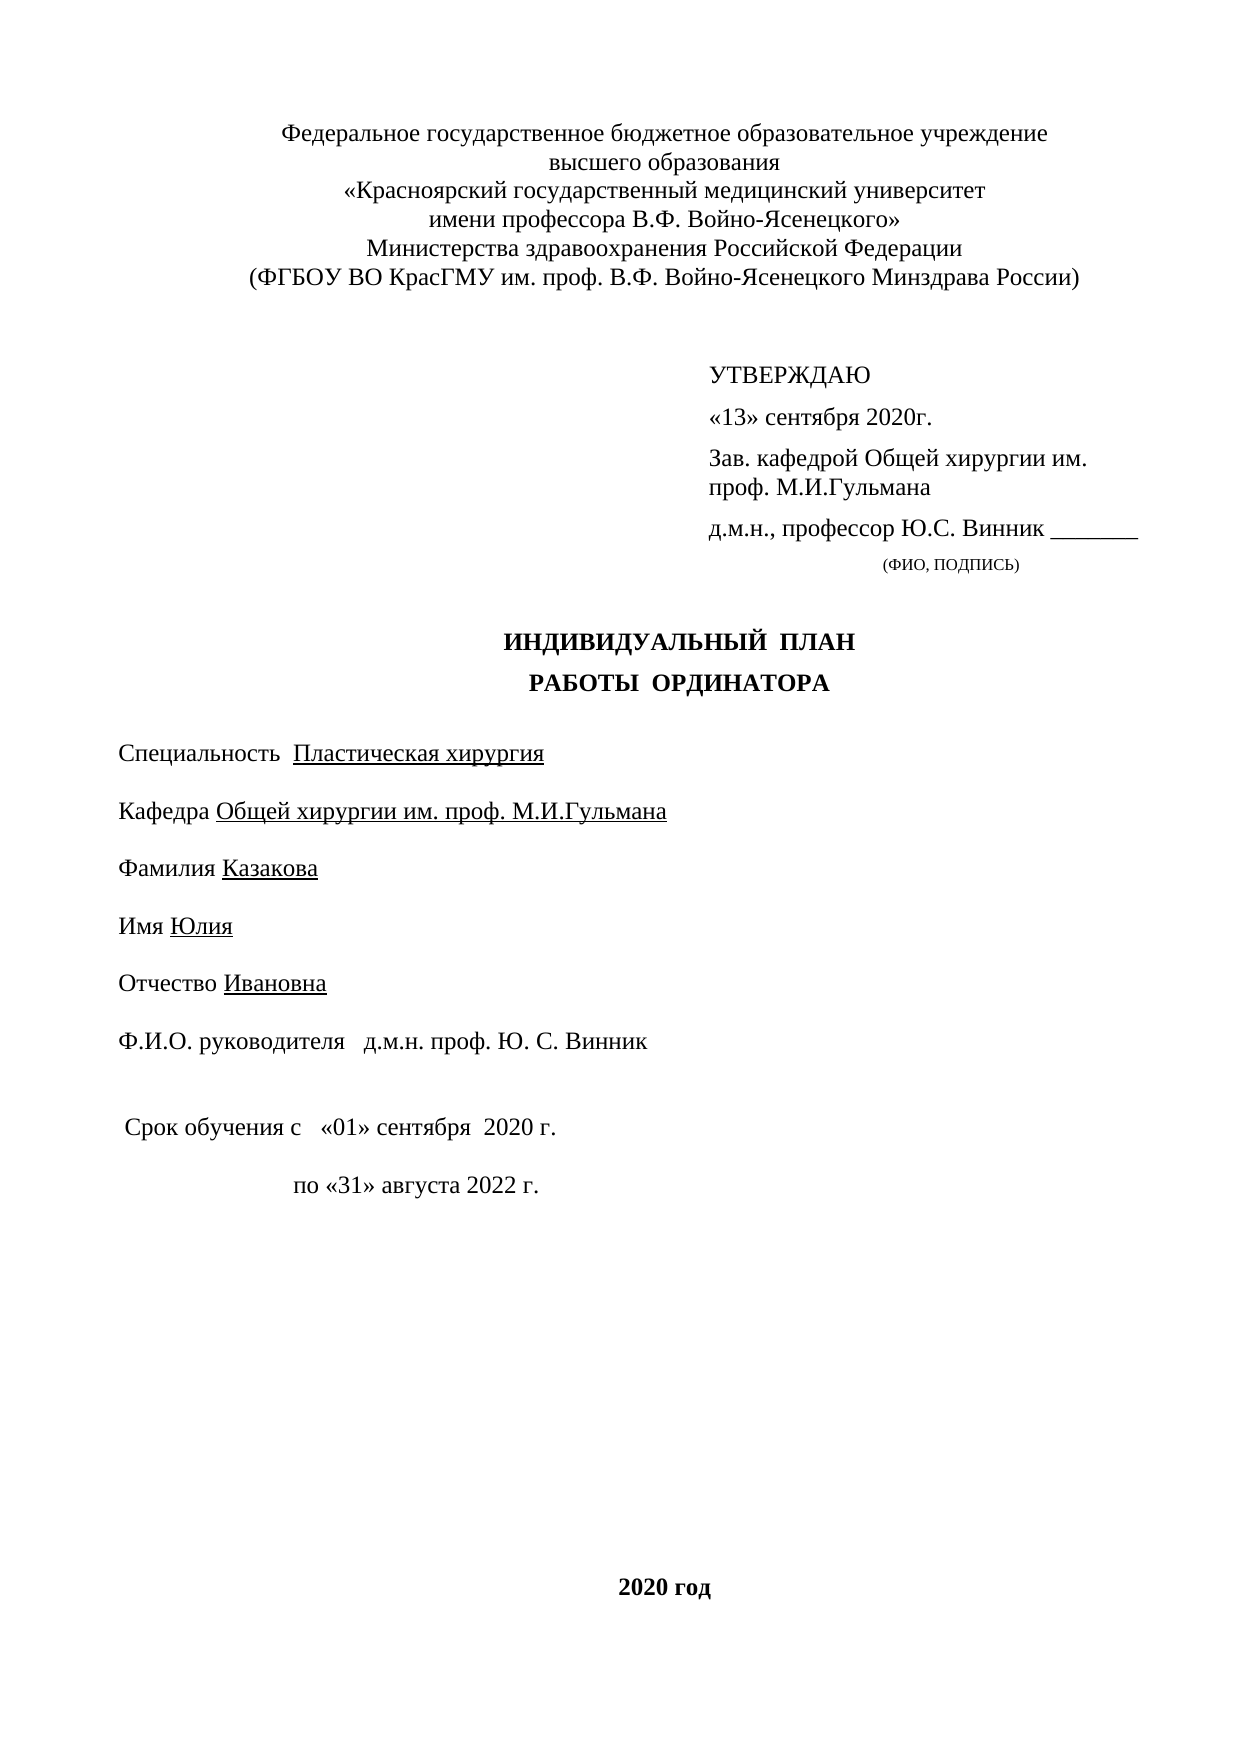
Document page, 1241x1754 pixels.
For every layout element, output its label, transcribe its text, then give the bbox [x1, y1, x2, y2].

text Ф.И.О. руководителя д.м.н. проф. Ю. С. Винник [118, 1026, 1152, 1055]
text (ФГБОУ ВО КрасГМУ им. проф. В.Ф. Войно-Ясенецкого Минздрава России) [177, 262, 1152, 291]
text (фио, подписЬ) [207, 554, 1152, 573]
text Фамилия Казакова [118, 853, 1152, 882]
text Срок обучения с «01» сентября 2020 г. [118, 1112, 1152, 1141]
text Зав. кафедрой Общей хирургии им. проф. М.И.Гульмана [709, 443, 1152, 501]
subtitle Министерства здравоохранения Российской Федерации [177, 233, 1152, 262]
text Специальность Пластическая хирургия [118, 738, 1152, 767]
text Имя Юлия [118, 911, 1152, 940]
subtitle «Красноярский государственный медицинский университет [177, 176, 1152, 204]
text Индивидуальный план [207, 627, 1152, 656]
text «13» сентября 2020г. [709, 402, 1152, 431]
text д.м.н., профессор Ю.С. Винник _______ [709, 513, 1152, 542]
text Утверждаю [709, 361, 1152, 389]
subtitle Федеральное государственное бюджетное образовательное учреждение [177, 118, 1152, 147]
text 2020 год [177, 1572, 1152, 1601]
subtitle высшего образования [177, 147, 1152, 176]
text работы ОРДИНАТОРА [207, 668, 1152, 697]
text Кафедра Общей хирургии им. проф. М.И.Гульмана [118, 796, 1152, 825]
subtitle имени профессора В.Ф. Войно-Ясенецкого» [177, 204, 1152, 233]
text Отчество Ивановна [118, 968, 1152, 997]
text по «31» августа 2022 г. [118, 1170, 1152, 1198]
